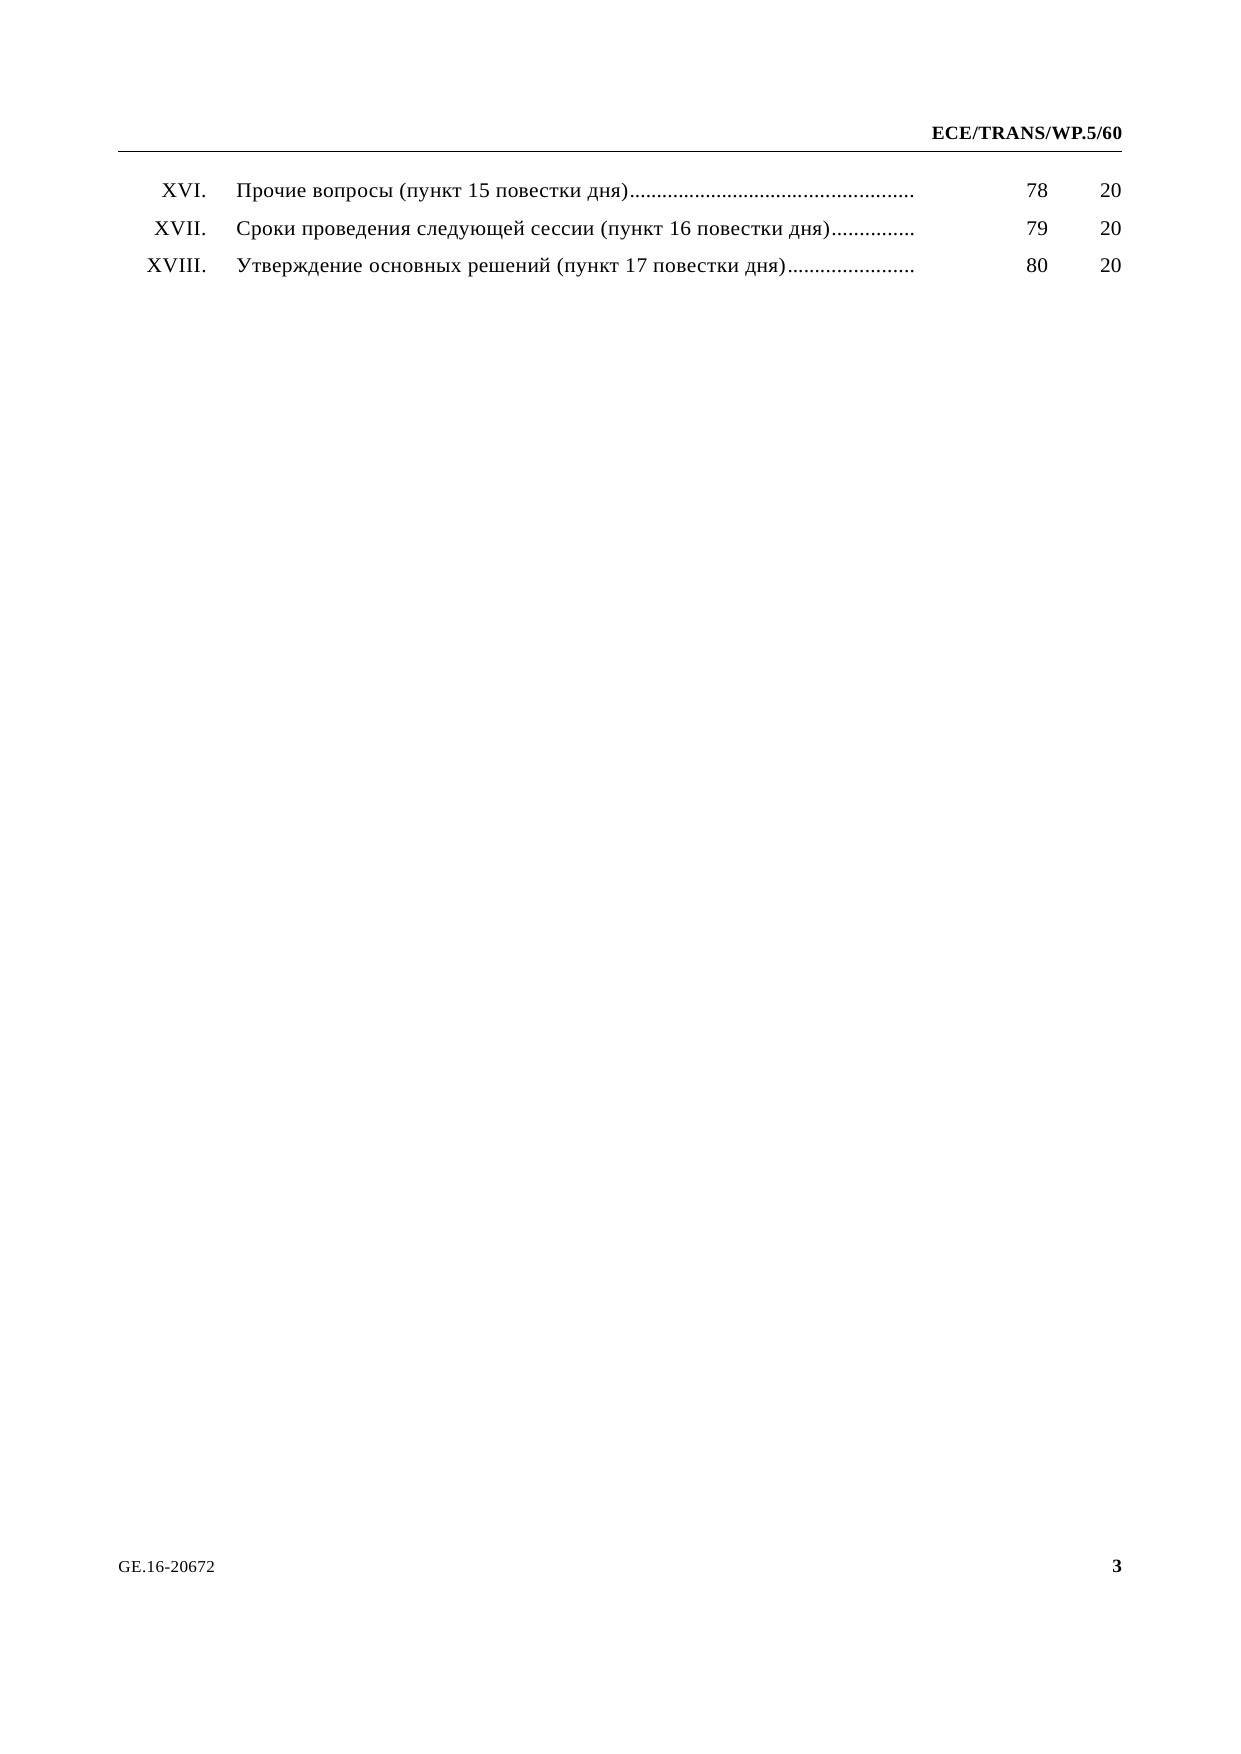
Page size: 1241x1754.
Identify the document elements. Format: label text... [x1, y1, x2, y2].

text XVII. Сроки проведения следующей сессии (пункт 16 повестки дня) 79 20 [118, 215, 1122, 240]
text XVI. Прочие вопросы (пункт 15 повестки дня) 78 20 [118, 177, 1122, 202]
text XVIII. Утверждение основных решений (пункт 17 повестки дня) 80 20 [118, 252, 1122, 277]
